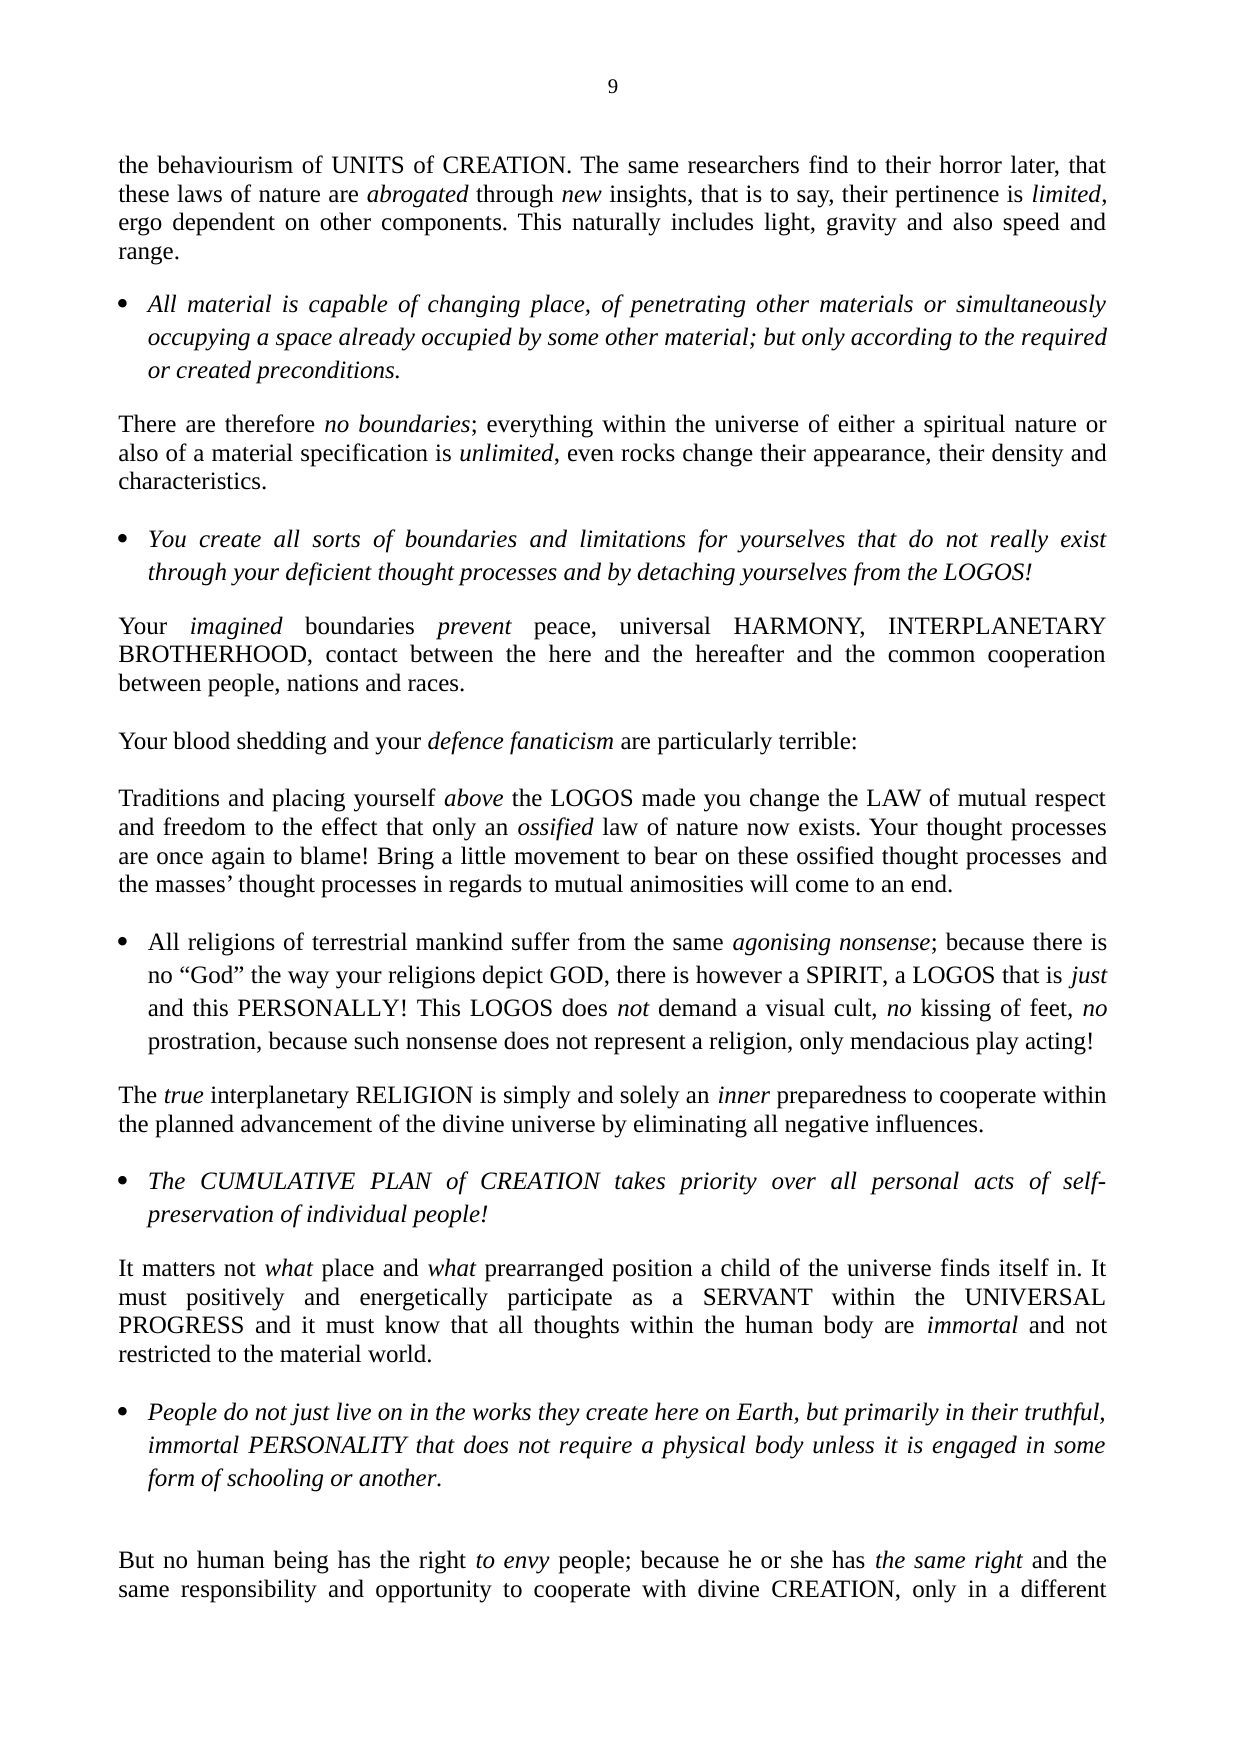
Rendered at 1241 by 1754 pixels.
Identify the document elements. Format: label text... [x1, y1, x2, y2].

list You create all sorts of boundaries and limitations for yourselves that do not really exist through your deficient thought processes and by detaching yourselves from the LOGOS! [118, 524, 1107, 586]
text Your imagined boundaries prevent peace, universal HARMONY, INTERPLANETARY BROTHERHOOD, contact between the here and the hereafter and the common cooperation between people, nations and races. [118, 611, 1107, 697]
text Your blood shedding and your defence fanaticism are particularly terrible: [118, 726, 1107, 754]
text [118, 150, 1107, 265]
list All material is capable of changing place, of penetrating other materials or simultaneously occupying a space already occupied by some other material; but only according to the required or created preconditions. [118, 289, 1107, 384]
text Traditions and placing yourself above the LOGOS made you change the LAW of mutual respect and freedom to the effect that only an ossified law of nature now exists. Your thought processes are once again to blame! Bring a little movement to bear on these ossified thought processes and the masses’ thought processes in regards to mutual animosities will come to an end. [118, 783, 1107, 898]
list People do not just live on in the works they create here on Earth, but primarily in their truthful, immortal PERSONALITY that does not require a physical body unless it is engaged in some form of schooling or another. [118, 1397, 1107, 1492]
list The CUMULATIVE PLAN of CREATION takes priority over all personal acts of self-preservation of individual people! [118, 1166, 1107, 1228]
text The true interplanetary RELIGION is simply and solely an inner preparedness to cooperate within the planned advancement of the divine universe by eliminating all negative influences. [118, 1080, 1107, 1137]
list All religions of terrestrial mankind suffer from the same agonising nonsense; because there is no “God” the way your religions depict GOD, there is however a SPIRIT, a LOGOS that is just and this PERSONALLY! This LOGOS does not demand a visual cult, no kissing of feet, no prostration, because such nonsense does not represent a religion, only mendacious play acting! [118, 927, 1107, 1055]
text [118, 1546, 1107, 1603]
text There are therefore no boundaries; everything within the universe of either a spiritual nature or also of a material specification is unlimited, even rocks change their appearance, their density and characteristics. [118, 409, 1107, 495]
text It matters not what place and what prearranged position a child of the universe finds itself in. It must positively and energetically participate as a SERVANT within the UNIVERSAL PROGRESS and it must know that all thoughts within the human body are immortal and not restricted to the material world. [118, 1253, 1107, 1368]
